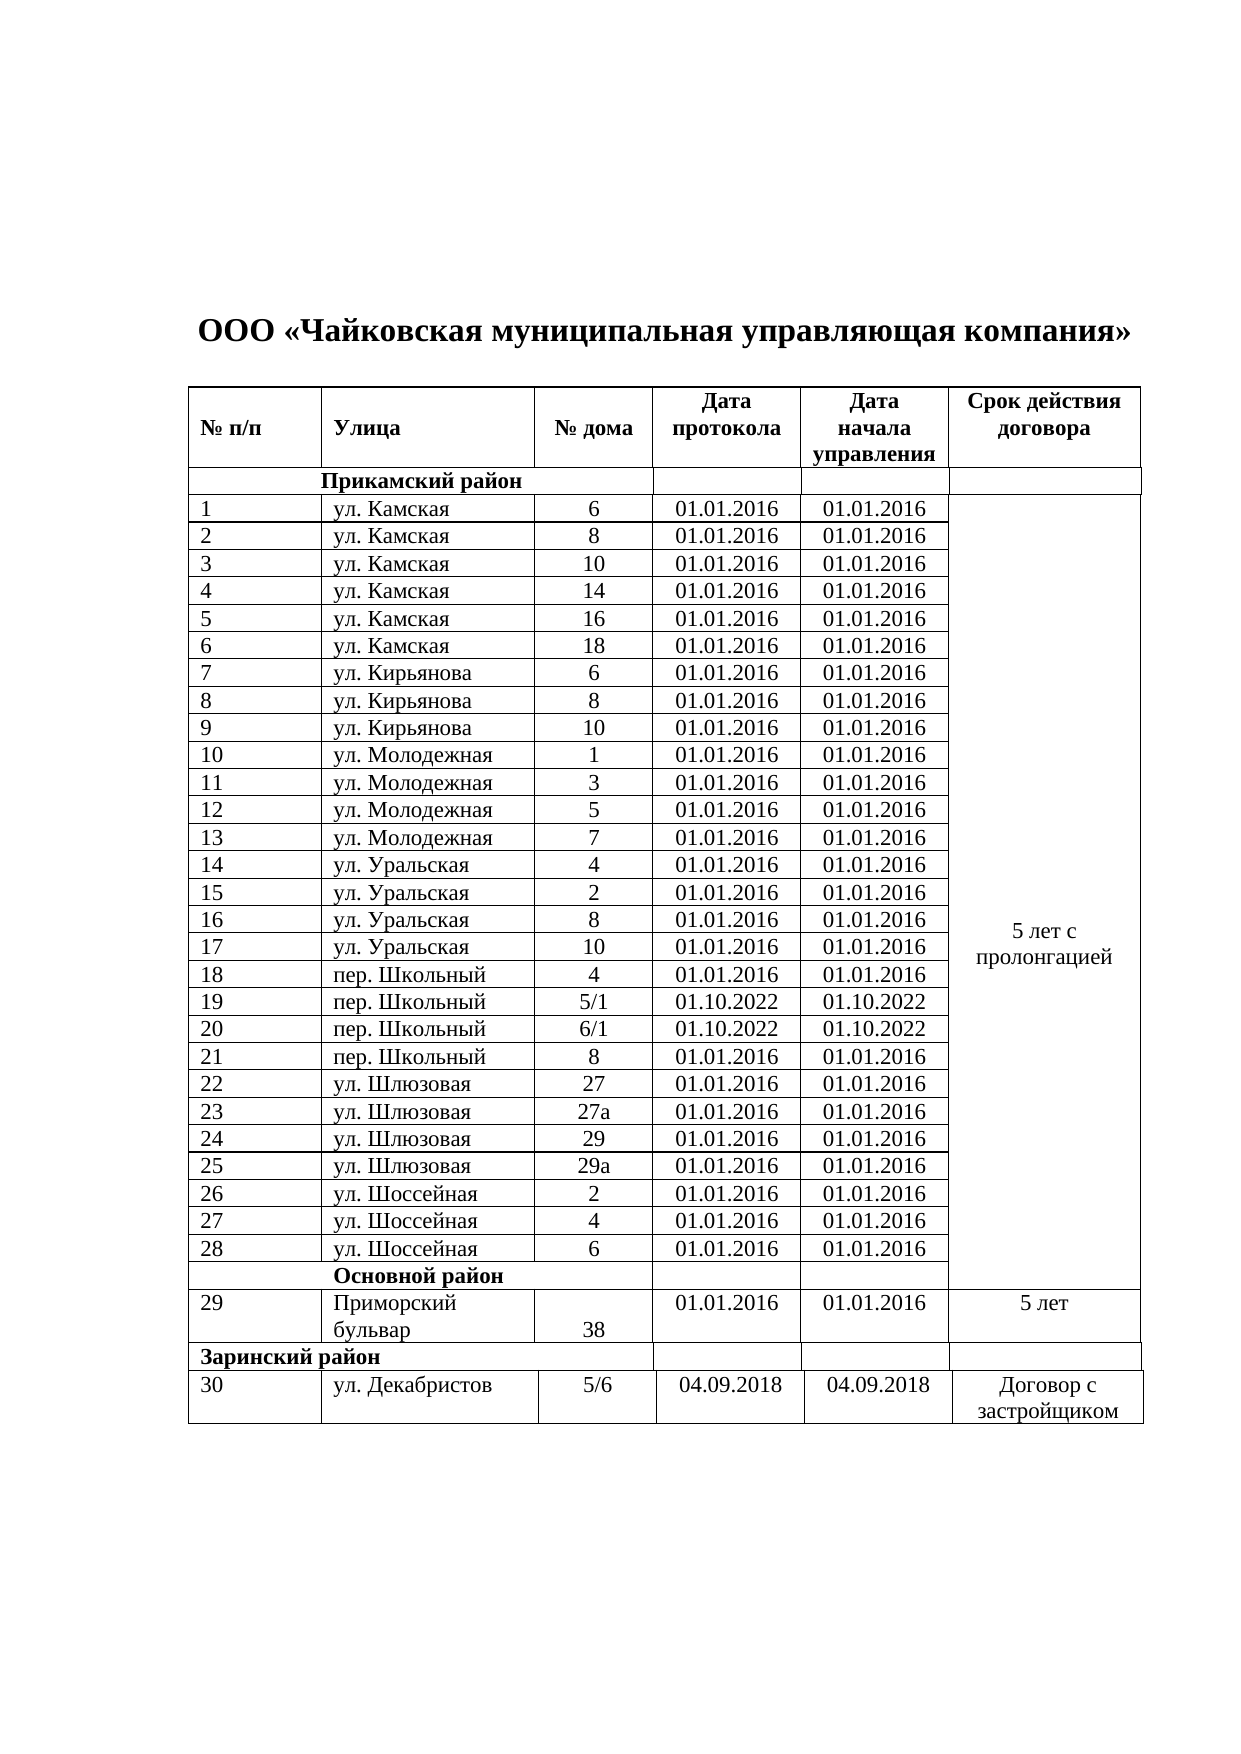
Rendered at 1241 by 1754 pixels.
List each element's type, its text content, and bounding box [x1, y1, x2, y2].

table_cell 4 [535, 1207, 652, 1234]
table_cell 1 [535, 742, 652, 768]
table_cell ул. Уральская [322, 851, 534, 877]
table_cell 01.01.2016 [801, 742, 948, 768]
table_cell 1 [189, 495, 321, 521]
table_cell 01.10.2022 [653, 988, 800, 1014]
table_cell ул. Молодежная [322, 742, 534, 768]
table_cell 6 [189, 632, 321, 658]
table_cell 8 [189, 687, 321, 713]
table_cell 01.01.2016 [653, 495, 800, 521]
table_cell 01.01.2016 [801, 1180, 948, 1206]
table_cell 01.01.2016 [801, 961, 948, 987]
table_cell ул. Молодежная [322, 769, 534, 795]
table_cell 5 [535, 796, 652, 823]
table_cell 6 [535, 495, 652, 521]
table_cell ул. Камская [322, 605, 534, 631]
table_cell 8 [535, 1043, 652, 1069]
table_cell 9 [189, 714, 321, 741]
table_cell 01.01.2016 [653, 523, 800, 549]
table_header № дома [535, 388, 652, 467]
table_cell [950, 468, 1141, 494]
table_cell 01.01.2016 [801, 632, 948, 658]
table_cell 01.01.2016 [653, 1180, 800, 1206]
table_cell 01.01.2016 [653, 605, 800, 631]
table_cell 01.01.2016 [653, 961, 800, 987]
table_cell [189, 1262, 322, 1288]
table_cell пер. Школьный [322, 1016, 534, 1042]
table_cell 21 [189, 1043, 321, 1069]
table_cell 29а [535, 1153, 652, 1179]
table_cell 01.10.2022 [801, 988, 948, 1014]
text ООО «Чайковская муниципальная управляющая компания» [177, 310, 1152, 348]
table_cell 01.01.2016 [653, 1235, 800, 1261]
table_cell 29 [535, 1125, 652, 1151]
table_cell 24 [189, 1125, 321, 1151]
table_cell 14 [535, 577, 652, 603]
table_cell 04.09.2018 [805, 1371, 952, 1423]
table_cell 2 [189, 523, 321, 549]
table_cell 16 [535, 605, 652, 631]
table_cell 01.01.2016 [653, 550, 800, 576]
table_cell Приморский бульвар [322, 1290, 534, 1342]
table_cell Прикамский район [189, 468, 653, 494]
table_cell 18 [535, 632, 652, 658]
table_cell 01.01.2016 [801, 687, 948, 713]
table_cell 01.01.2016 [653, 659, 800, 686]
table_cell 01.01.2016 [653, 824, 800, 850]
table_header № п/п [189, 388, 321, 467]
table_cell 19 [189, 988, 321, 1014]
table_cell пер. Школьный [322, 961, 534, 987]
table_cell 22 [189, 1070, 321, 1097]
table_cell 01.01.2016 [653, 1098, 800, 1124]
table_cell 01.01.2016 [653, 1043, 800, 1069]
table_cell 5 [189, 605, 321, 631]
table_cell 3 [535, 769, 652, 795]
table_cell ул. Шоссейная [322, 1180, 534, 1206]
table_cell 30 [189, 1371, 321, 1423]
table_cell ул. Шоссейная [322, 1207, 534, 1234]
table_cell ул. Уральская [322, 933, 534, 960]
table_cell 01.01.2016 [653, 1207, 800, 1234]
table_cell 01.01.2016 [801, 879, 948, 905]
table_cell 01.01.2016 [801, 824, 948, 850]
table_cell 01.01.2016 [801, 796, 948, 823]
table_cell ул. Кирьянова [322, 714, 534, 741]
table_cell 27а [535, 1098, 652, 1124]
table_cell 18 [189, 961, 321, 987]
table_cell [801, 1262, 948, 1288]
table_cell ул. Уральская [322, 879, 534, 905]
table_cell 20 [189, 1016, 321, 1042]
table_cell 01.01.2016 [653, 933, 800, 960]
table_cell 01.01.2016 [801, 1290, 948, 1342]
table_cell [654, 468, 801, 494]
table_cell Договор с застройщиком [953, 1371, 1143, 1423]
table_cell ул. Камская [322, 577, 534, 603]
table_cell 01.01.2016 [801, 1070, 948, 1097]
table_cell Заринский район [189, 1343, 653, 1369]
table_cell 4 [535, 851, 652, 877]
table_cell 01.01.2016 [801, 495, 948, 521]
table_cell 8 [535, 687, 652, 713]
table_cell ул. Шлюзовая [322, 1098, 534, 1124]
table_cell 01.01.2016 [801, 906, 948, 932]
table_cell 01.01.2016 [653, 851, 800, 877]
table_cell 5/1 [535, 988, 652, 1014]
table_cell 01.01.2016 [653, 796, 800, 823]
table_cell 13 [189, 824, 321, 850]
table_cell ул. Камская [322, 495, 534, 521]
table_cell 10 [535, 714, 652, 741]
table_cell 4 [535, 961, 652, 987]
table_cell ул. Кирьянова [322, 687, 534, 713]
table_cell 25 [189, 1153, 321, 1179]
table_cell ул. Шоссейная [322, 1235, 534, 1261]
table_cell 01.01.2016 [801, 933, 948, 960]
table_cell 38 [535, 1290, 652, 1342]
table_cell 7 [535, 824, 652, 850]
table_cell [654, 1343, 801, 1369]
table_cell 10 [189, 742, 321, 768]
table_cell [802, 1343, 949, 1369]
table_cell 10 [535, 933, 652, 960]
table_cell 12 [189, 796, 321, 823]
table_cell ул. Кирьянова [322, 659, 534, 686]
table_cell 2 [535, 1180, 652, 1206]
table_cell 01.01.2016 [653, 577, 800, 603]
table_cell 6 [535, 659, 652, 686]
table_header Срок действия договора [949, 388, 1140, 467]
table_cell 4 [189, 577, 321, 603]
table_header Дата протокола [653, 388, 800, 467]
table_cell 3 [189, 550, 321, 576]
table_cell 15 [189, 879, 321, 905]
table_cell 01.01.2016 [801, 1235, 948, 1261]
table_cell ул. Декабристов [322, 1371, 538, 1423]
table_cell ул. Уральская [322, 906, 534, 932]
table_cell 16 [189, 906, 321, 932]
table_cell ул. Камская [322, 523, 534, 549]
table_cell 01.01.2016 [801, 577, 948, 603]
table_cell 11 [189, 769, 321, 795]
table_cell 6 [535, 1235, 652, 1261]
table_cell 26 [189, 1180, 321, 1206]
table_cell 01.01.2016 [801, 769, 948, 795]
table_cell [802, 468, 949, 494]
table_cell 01.01.2016 [801, 659, 948, 686]
table_cell 5 лет с пролонгацией [949, 495, 1140, 1288]
table_cell 01.01.2016 [801, 1043, 948, 1069]
table_header Улица [322, 388, 534, 467]
table_cell ул. Молодежная [322, 796, 534, 823]
table_cell 14 [189, 851, 321, 877]
table_cell Основной район [322, 1262, 652, 1288]
table_cell 01.01.2016 [653, 906, 800, 932]
table_cell 01.01.2016 [653, 742, 800, 768]
table_cell ул. Камская [322, 632, 534, 658]
table_cell ул. Молодежная [322, 824, 534, 850]
table_cell 29 [189, 1290, 321, 1342]
table_cell 5 лет [949, 1290, 1140, 1342]
table_cell 01.01.2016 [801, 851, 948, 877]
table_cell 01.01.2016 [801, 550, 948, 576]
table_cell 01.01.2016 [801, 605, 948, 631]
table_cell 01.01.2016 [653, 687, 800, 713]
table_cell 01.01.2016 [653, 879, 800, 905]
table_cell 01.01.2016 [801, 714, 948, 741]
table_cell 23 [189, 1098, 321, 1124]
table_cell 27 [535, 1070, 652, 1097]
table_cell 01.01.2016 [801, 1125, 948, 1151]
table_cell 01.10.2022 [801, 1016, 948, 1042]
table_cell ул. Шлюзовая [322, 1125, 534, 1151]
table_cell 01.01.2016 [653, 1070, 800, 1097]
table_cell 04.09.2018 [657, 1371, 804, 1423]
table_cell 01.01.2016 [653, 714, 800, 741]
table_cell 8 [535, 906, 652, 932]
table_cell 8 [535, 523, 652, 549]
table_header Дата начала управления [801, 388, 948, 467]
table_cell 01.01.2016 [801, 1098, 948, 1124]
table_cell пер. Школьный [322, 988, 534, 1014]
table_cell ул. Камская [322, 550, 534, 576]
table_cell ул. Шлюзовая [322, 1153, 534, 1179]
table_cell 01.01.2016 [801, 1207, 948, 1234]
table_cell [653, 1262, 800, 1288]
table_cell 01.10.2022 [653, 1016, 800, 1042]
table_cell 28 [189, 1235, 321, 1261]
table_cell 01.01.2016 [801, 1153, 948, 1179]
table_cell 01.01.2016 [653, 632, 800, 658]
table_cell ул. Шлюзовая [322, 1070, 534, 1097]
table_cell 10 [535, 550, 652, 576]
table_cell 7 [189, 659, 321, 686]
table_cell 01.01.2016 [653, 1153, 800, 1179]
table_cell 6/1 [535, 1016, 652, 1042]
table_cell 01.01.2016 [653, 1290, 800, 1342]
table_cell 17 [189, 933, 321, 960]
table_cell 01.01.2016 [653, 769, 800, 795]
table_cell 27 [189, 1207, 321, 1234]
table_cell пер. Школьный [322, 1043, 534, 1069]
table_cell 01.01.2016 [801, 523, 948, 549]
table_cell 01.01.2016 [653, 1125, 800, 1151]
table_cell [950, 1343, 1141, 1369]
table_cell 2 [535, 879, 652, 905]
table_cell 5/6 [539, 1371, 656, 1423]
